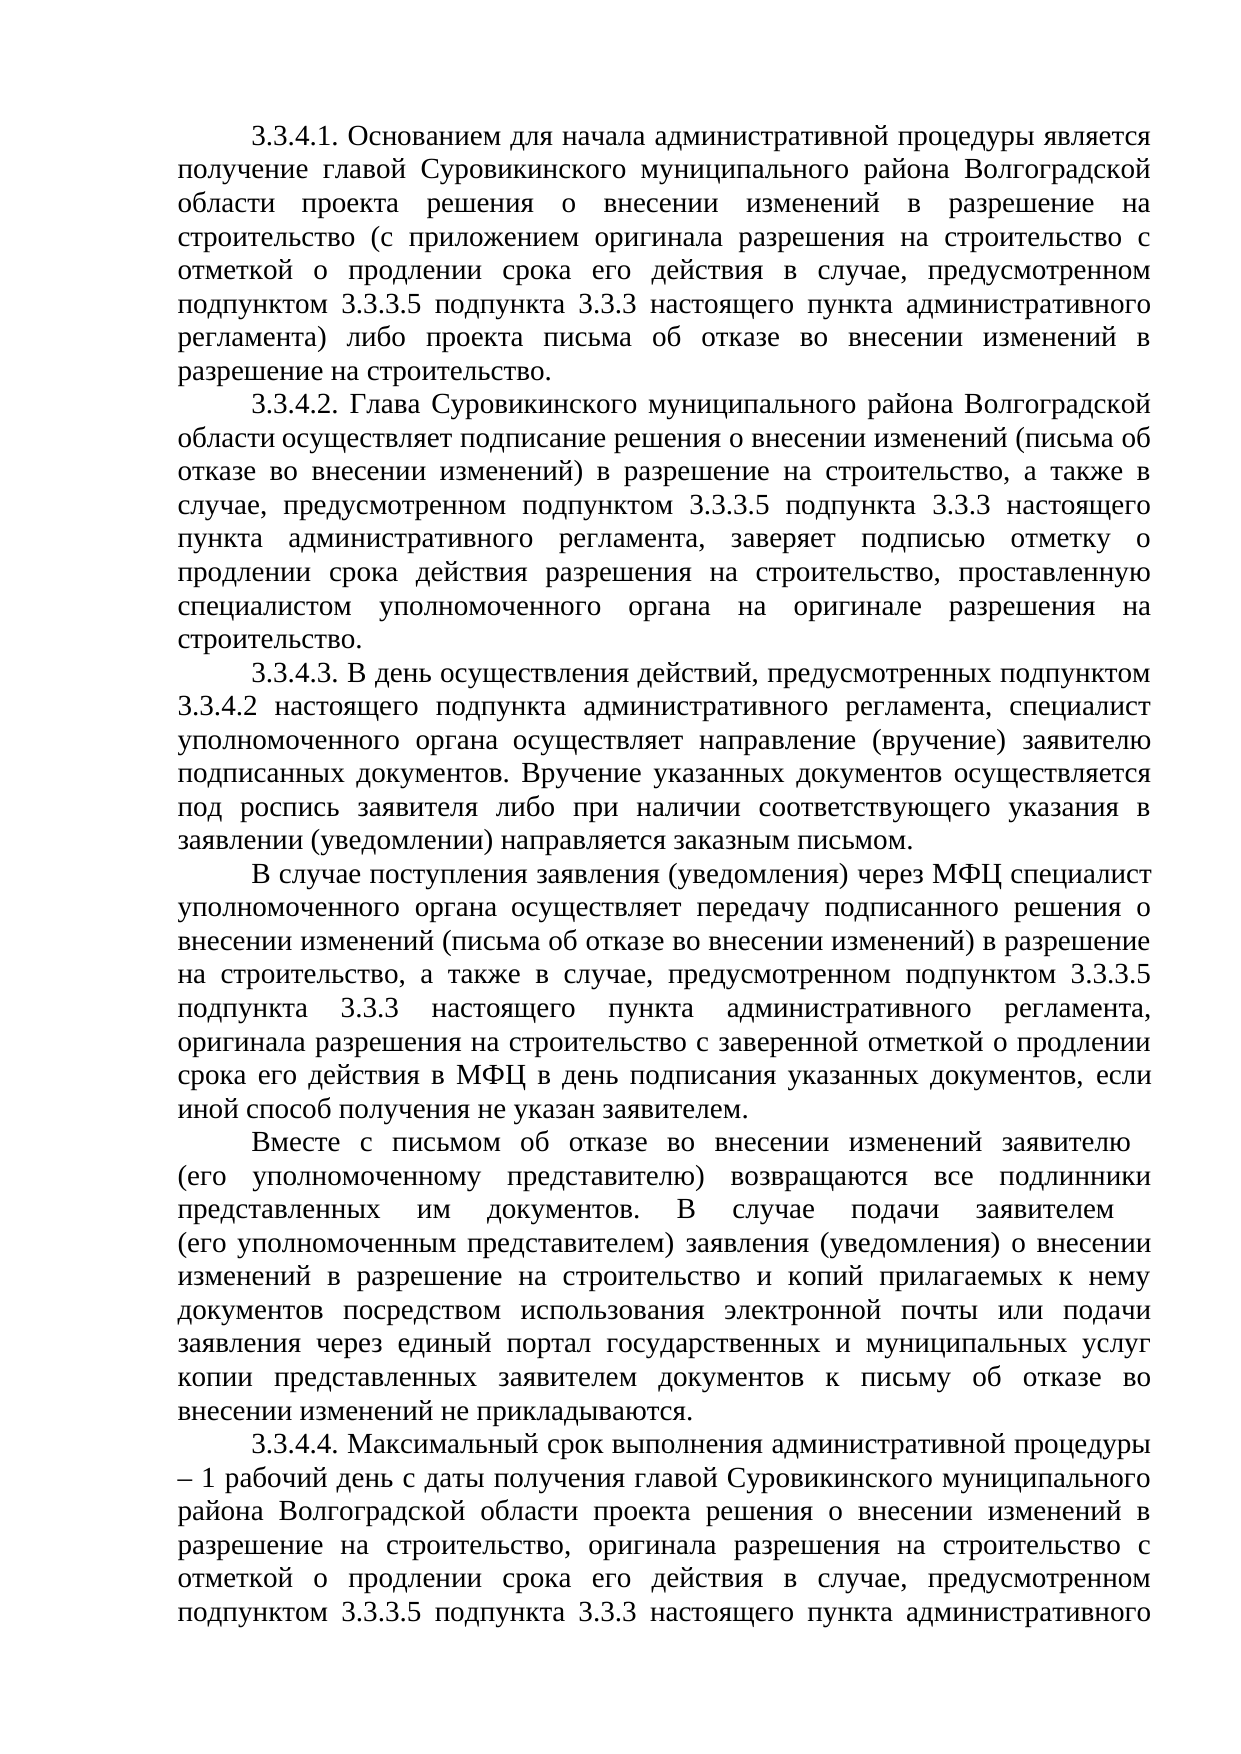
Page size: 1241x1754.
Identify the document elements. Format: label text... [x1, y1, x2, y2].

text 3.3.4.2. Глава Суровикинского муниципального района Волгоградской области осуществляет подписание решения о внесении изменений (письма об отказе во внесении изменений) в разрешение на строительство, а также в случае, предусмотренном подпунктом 3.3.3.5 подпункта 3.3.3 настоящего пункта административного регламента, заверяет подписью отметку о продлении срока действия разрешения на строительство, проставленную специалистом уполномоченного органа на оригинале разрешения на строительство. [177, 386, 1152, 655]
text Вместе с письмом об отказе во внесении изменений заявителю (его уполномоченному представителю) возвращаются все подлинники представленных им документов. В случае подачи заявителем (его уполномоченным представителем) заявления (уведомления) о внесении изменений в разрешение на строительство и копий прилагаемых к нему документов посредством использования электронной почты или подачи заявления через единый портал государственных и муниципальных услуг копии представленных заявителем документов к письму об отказе во внесении изменений не прикладываются. [177, 1124, 1152, 1426]
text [177, 1426, 1152, 1627]
text 3.3.4.1. Основанием для начала административной процедуры является получение главой Суровикинского муниципального района Волгоградской области проекта решения о внесении изменений в разрешение на строительство (с приложением оригинала разрешения на строительство с отметкой о продлении срока его действия в случае, предусмотренном подпунктом 3.3.3.5 подпункта 3.3.3 настоящего пункта административного регламента) либо проекта письма об отказе во внесении изменений в разрешение на строительство. [177, 118, 1152, 386]
text 3.3.4.3. В день осуществления действий, предусмотренных подпунктом 3.3.4.2 настоящего подпункта административного регламента, специалист уполномоченного органа осуществляет направление (вручение) заявителю подписанных документов. Вручение указанных документов осуществляется под роспись заявителя либо при наличии соответствующего указания в заявлении (уведомлении) направляется заказным письмом. [177, 655, 1152, 856]
text В случае поступления заявления (уведомления) через МФЦ специалист уполномоченного органа осуществляет передачу подписанного решения о внесении изменений (письма об отказе во внесении изменений) в разрешение на строительство, а также в случае, предусмотренном подпунктом 3.3.3.5 подпункта 3.3.3 настоящего пункта административного регламента, оригинала разрешения на строительство с заверенной отметкой о продлении срока его действия в МФЦ в день подписания указанных документов, если иной способ получения не указан заявителем. [177, 856, 1152, 1124]
